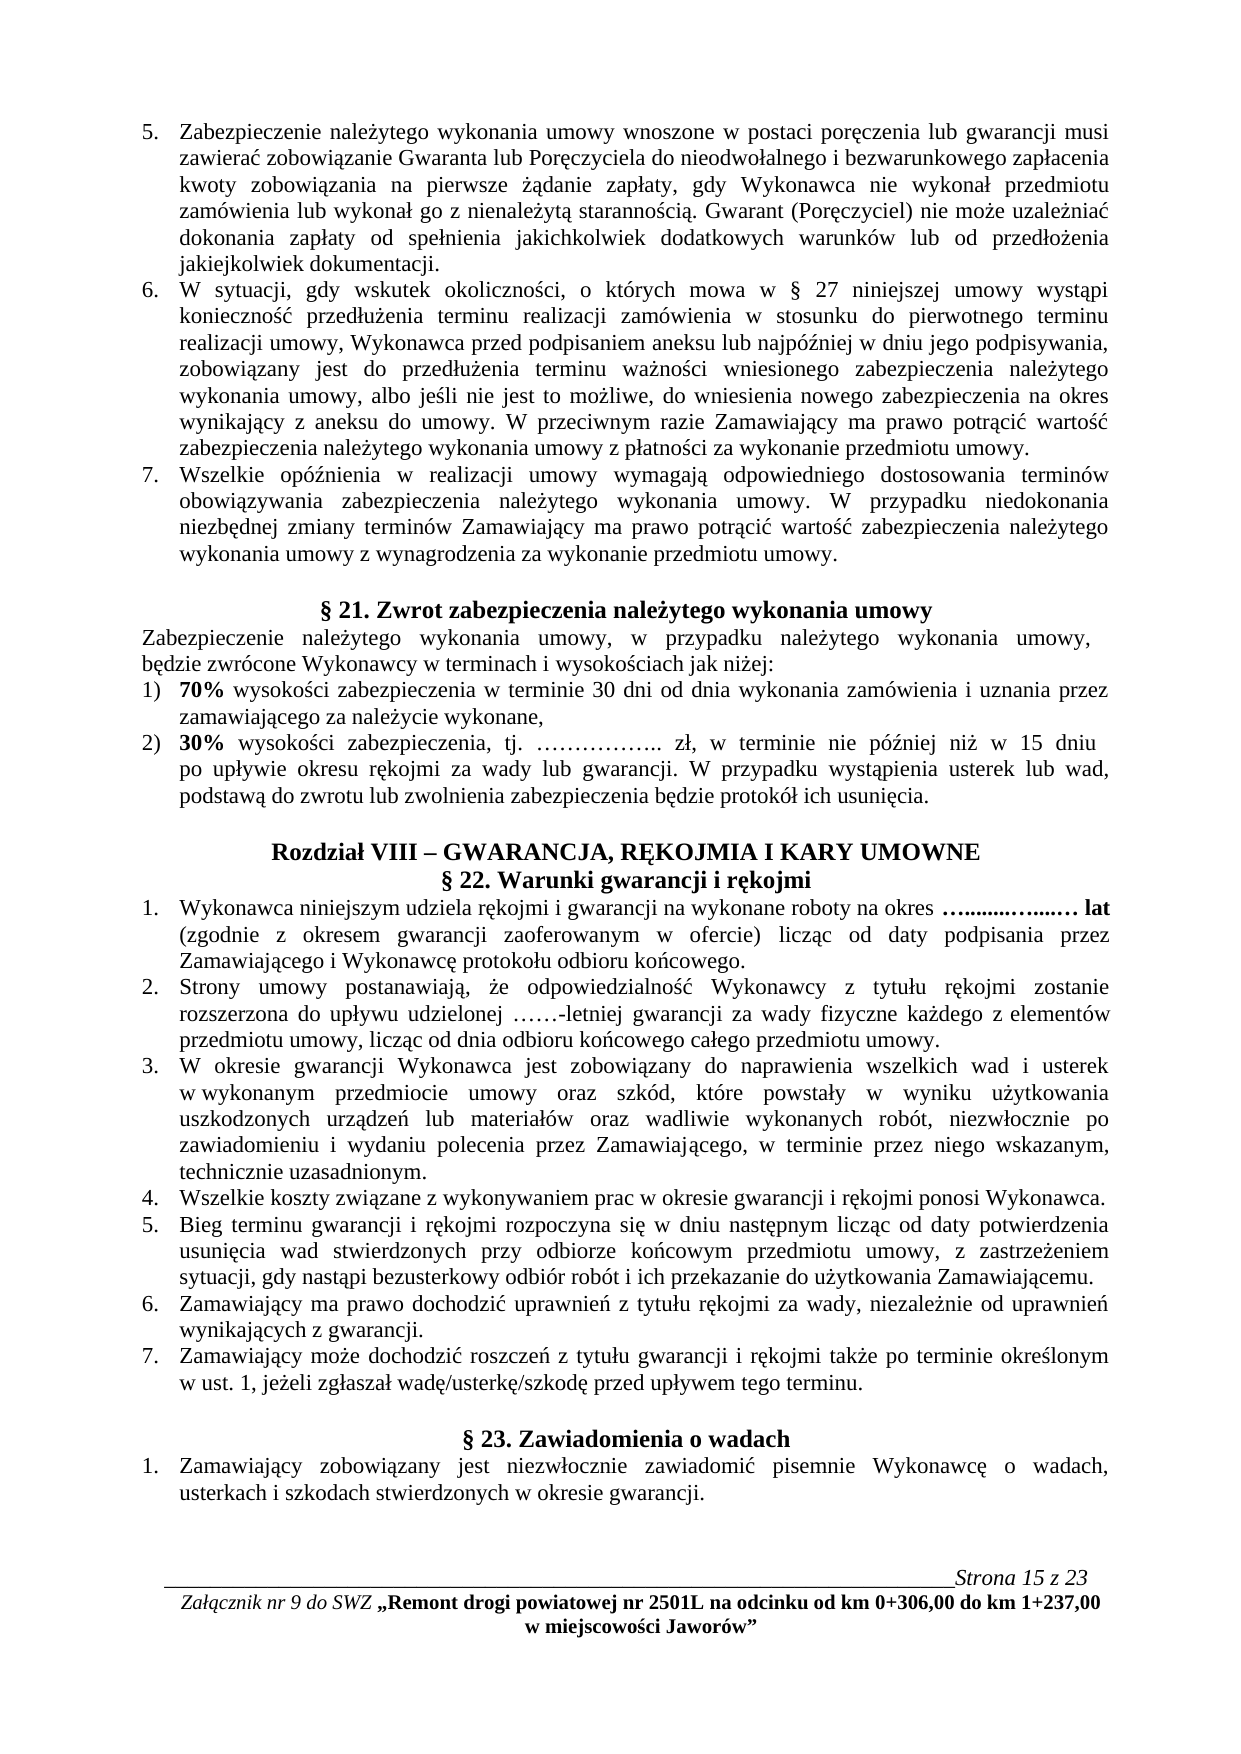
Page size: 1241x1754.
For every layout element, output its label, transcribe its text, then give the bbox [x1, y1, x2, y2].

text § 23. Zawiadomienia o wadach [142, 1424, 1110, 1453]
list Zabezpieczenie należytego wykonania umowy wnoszone w postaci poręczenia lub gwarancji musi zawierać zobowiązanie Gwaranta lub Poręczyciela do nieodwołalnego i bezwarunkowego zapłacenia kwoty zobowiązania na pierwsze żądanie zapłaty, gdy Wykonawca nie wykonał przedmiotu zamówienia lub wykonał go z nienależytą starannością. Gwarant (Poręczyciel) nie może uzależniać dokonania zapłaty od spełnienia jakichkolwiek dodatkowych warunków lub od przedłożenia jakiejkolwiek dokumentacji. [142, 118, 1110, 276]
list 70% wysokości zabezpieczenia w terminie 30 dni od dnia wykonania zamówienia i uznania przez zamawiającego za należycie wykonane, [142, 676, 1110, 729]
list 30% wysokości zabezpieczenia, tj. …………….. zł, w terminie nie później niż w 15 dniu po upływie okresu rękojmi za wady lub gwarancji. W przypadku wystąpienia usterek lub wad, podstawą do zwrotu lub zwolnienia zabezpieczenia będzie protokół ich usunięcia. [142, 729, 1110, 808]
list Strony umowy postanawiają, że odpowiedzialność Wykonawcy z tytułu rękojmi zostanie rozszerzona do upływu udzielonej ……-letniej gwarancji za wady fizyczne każdego z elementów przedmiotu umowy, licząc od dnia odbioru końcowego całego przedmiotu umowy. [142, 973, 1110, 1052]
list Zamawiający może dochodzić roszczeń z tytułu gwarancji i rękojmi także po terminie określonym w ust. 1, jeżeli zgłaszał wadę/usterkę/szkodę przed upływem tego terminu. [142, 1342, 1110, 1395]
list W sytuacji, gdy wskutek okoliczności, o których mowa w § 27 niniejszej umowy wystąpi konieczność przedłużenia terminu realizacji zamówienia w stosunku do pierwotnego terminu realizacji umowy, Wykonawca przed podpisaniem aneksu lub najpóźniej w dniu jego podpisywania, zobowiązany jest do przedłużenia terminu ważności wniesionego zabezpieczenia należytego wykonania umowy, albo jeśli nie jest to możliwe, do wniesienia nowego zabezpieczenia na okres wynikający z aneksu do umowy. W przeciwnym razie Zamawiający ma prawo potrącić wartość zabezpieczenia należytego wykonania umowy z płatności za wykonanie przedmiotu umowy. [142, 276, 1110, 461]
text § 21. Zwrot zabezpieczenia należytego wykonania umowy [142, 595, 1110, 624]
list Zamawiający ma prawo dochodzić uprawnień z tytułu rękojmi za wady, niezależnie od uprawnień wynikających z gwarancji. [142, 1290, 1110, 1342]
text Zabezpieczenie należytego wykonania umowy, w przypadku należytego wykonania umowy, będzie zwrócone Wykonawcy w terminach i wysokościach jak niżej: [142, 624, 1110, 676]
list Bieg terminu gwarancji i rękojmi rozpoczyna się w dniu następnym licząc od daty potwierdzenia usunięcia wad stwierdzonych przy odbiorze końcowym przedmiotu umowy, z zastrzeżeniem sytuacji, gdy nastąpi bezusterkowy odbiór robót i ich przekazanie do użytkowania Zamawiającemu. [142, 1211, 1110, 1290]
list W okresie gwarancji Wykonawca jest zobowiązany do naprawienia wszelkich wad i usterek w wykonanym przedmiocie umowy oraz szkód, które powstały w wyniku użytkowania uszkodzonych urządzeń lub materiałów oraz wadliwie wykonanych robót, niezwłocznie po zawiadomieniu i wydaniu polecenia przez Zamawiającego, w terminie przez niego wskazanym, technicznie uzasadnionym. [142, 1052, 1110, 1184]
text § 22. Warunki gwarancji i rękojmi [142, 866, 1110, 894]
list Wszelkie opóźnienia w realizacji umowy wymagają odpowiedniego dostosowania terminów obowiązywania zabezpieczenia należytego wykonania umowy. W przypadku niedokonania niezbędnej zmiany terminów Zamawiający ma prawo potrącić wartość zabezpieczenia należytego wykonania umowy z wynagrodzenia za wykonanie przedmiotu umowy. [142, 461, 1110, 566]
text Rozdział VIII – GWARANCJA, RĘKOJMIA I KARY UMOWNE [142, 837, 1110, 866]
list Zamawiający zobowiązany jest niezwłocznie zawiadomić pisemnie Wykonawcę o wadach, usterkach i szkodach stwierdzonych w okresie gwarancji. [142, 1453, 1110, 1505]
list Wykonawca niniejszym udziela rękojmi i gwarancji na wykonane roboty na okres …........…....… lat (zgodnie z okresem gwarancji zaoferowanym w ofercie) licząc od daty podpisania przez Zamawiającego i Wykonawcę protokołu odbioru końcowego. [142, 894, 1110, 973]
list Wszelkie koszty związane z wykonywaniem prac w okresie gwarancji i rękojmi ponosi Wykonawca. [142, 1184, 1110, 1211]
